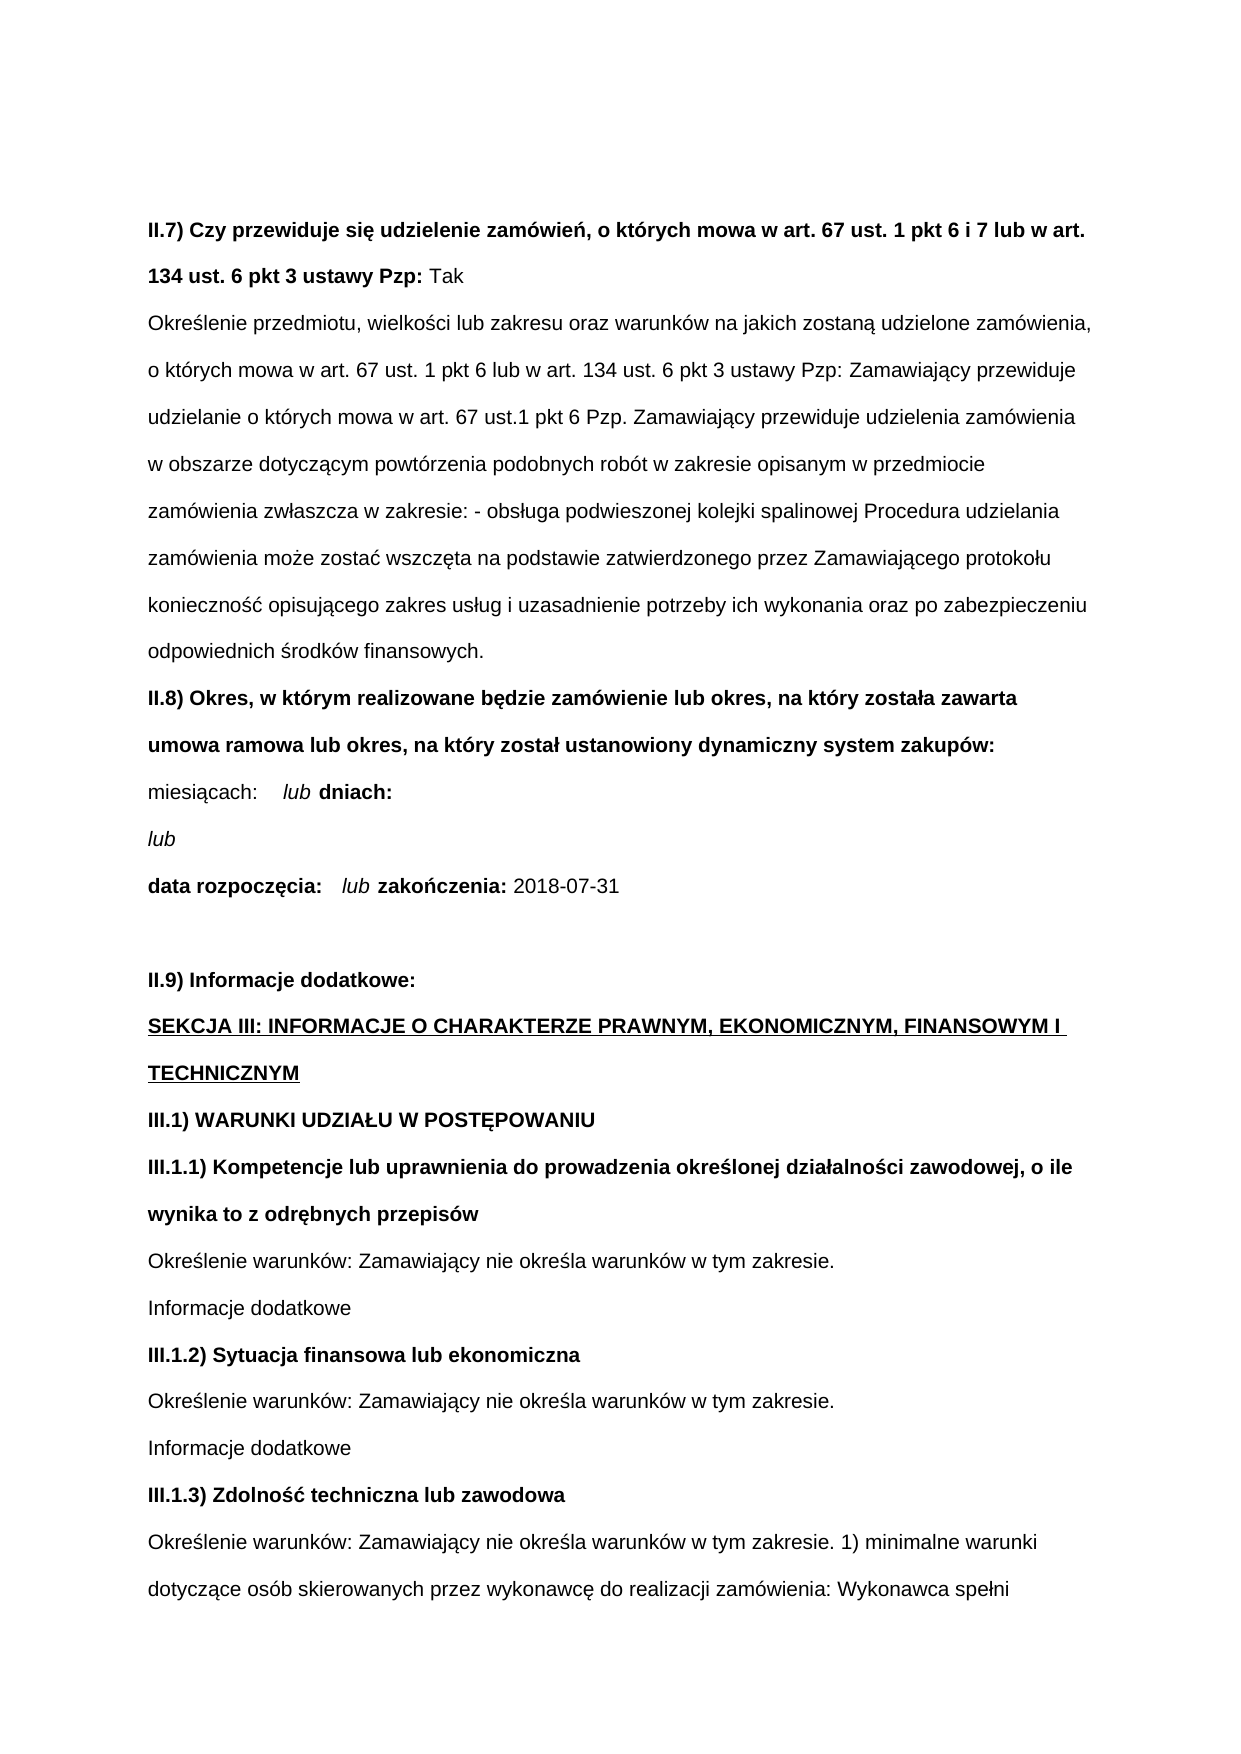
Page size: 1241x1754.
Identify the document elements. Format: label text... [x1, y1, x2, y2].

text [148, 1132, 1093, 1601]
text II.7) Czy przewiduje się udzielenie zamówień, o których mowa w art. 67 ust. 1 pkt 6 i 7 lub w art. 134 ust. 6 pkt 3 ustawy Pzp: Tak Określenie przedmiotu, wielkości lub zakresu oraz warunków na jakich zostaną udzielone zamówienia, o których mowa w art. 67 ust. 1 pkt 6 lub w art. 134 ust. 6 pkt 3 ustawy Pzp: Zamawiający przewiduje udzielanie o których mowa w art. 67 ust.1 pkt 6 Pzp. Zamawiający przewiduje udzielenia zamówienia w obszarze dotyczącym powtórzenia podobnych robót w zakresie opisanym w przedmiocie zamówienia zwłaszcza w zakresie: - obsługa podwieszonej kolejki spalinowej Procedura udzielania zamówienia może zostać wszczęta na podstawie zatwierdzonego przez Zamawiającego protokołu konieczność opisującego zakres usług i uzasadnienie potrzeby ich wykonania oraz po zabezpieczeniu odpowiednich środków finansowych. II.8) Okres, w którym realizowane będzie zamówienie lub okres, na który została zawarta umowa ramowa lub okres, na który został ustanowiony dynamiczny system zakupów: miesiącach: lub dniach: lub data rozpoczęcia: lub zakończenia: 2018-07-31 II.9) Informacje dodatkowe: [148, 148, 1093, 991]
text SEKCJA III: INFORMACJE O CHARAKTERZE PRAWNYM, EKONOMICZNYM, FINANSOWYM I TECHNICZNYM [148, 991, 1093, 1085]
text III.1) WARUNKI UDZIAŁU W POSTĘPOWANIU [148, 1085, 1093, 1132]
